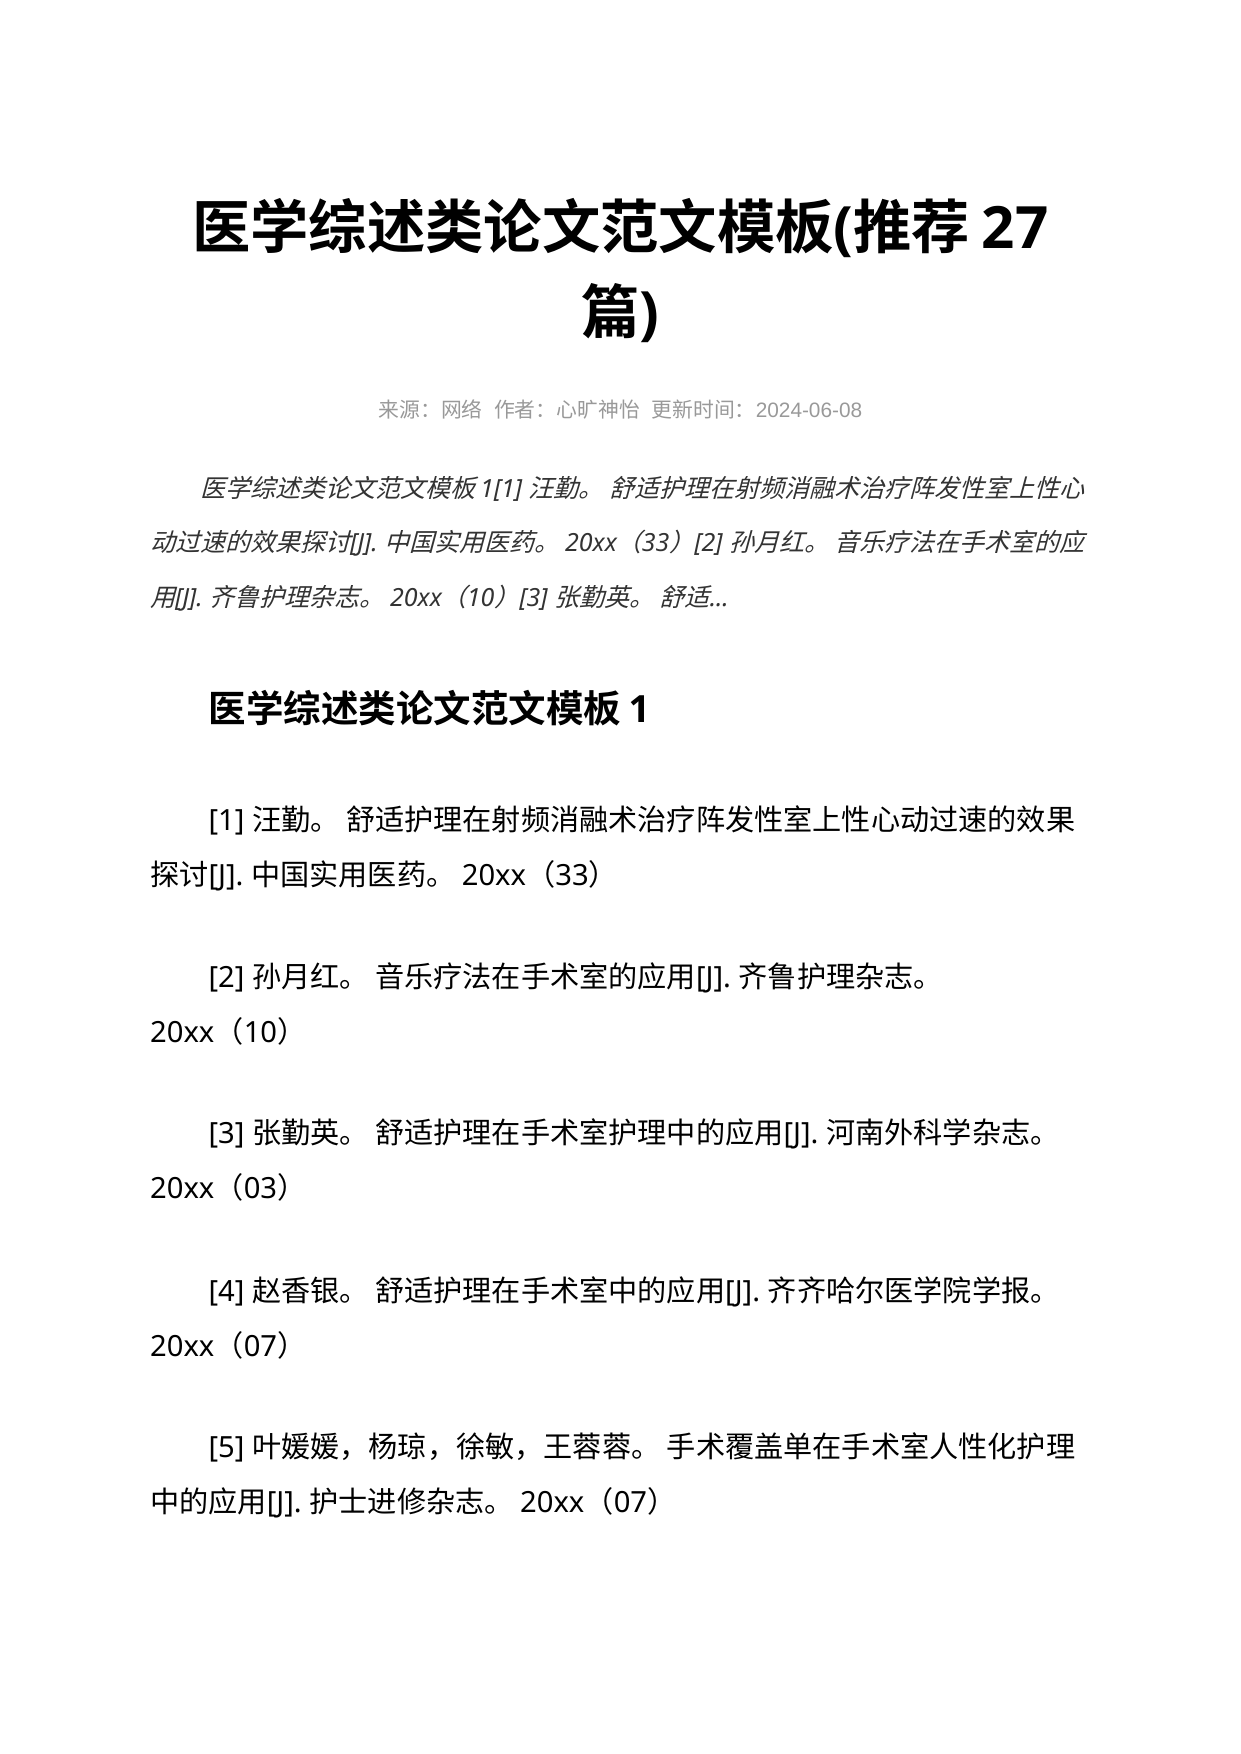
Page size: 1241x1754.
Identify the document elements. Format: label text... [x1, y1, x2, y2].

text [3] 张勤英。 舒适护理在手术室护理中的应用[J]. 河南外科学杂志。 20xx（03） [150, 1110, 1090, 1207]
text [5] 叶媛媛，杨琼，徐敏，王蓉蓉。 手术覆盖单在手术室人性化护理中的应用[J]. 护士进修杂志。 20xx（07） [150, 1424, 1090, 1521]
text [1] 汪勤。 舒适护理在射频消融术治疗阵发性室上性心动过速的效果探讨[J]. 中国实用医药。 20xx（33） [150, 796, 1090, 893]
text 医学综述类论文范文模板1 [150, 678, 1090, 733]
text 来源：网络 作者：心旷神怡 更新时间：2024-06-08 [150, 398, 1090, 422]
text 医学综述类论文范文模板1[1] 汪勤。 舒适护理在射频消融术治疗阵发性室上性心动过速的效果探讨[J]. 中国实用医药。 20xx（33）[2] 孙月红。 音乐疗法在手术室的应用[J]. 齐鲁护理杂志。 20xx（10）[3] 张勤英。 舒适... [150, 468, 1090, 613]
text [4] 赵香银。 舒适护理在手术室中的应用[J]. 齐齐哈尔医学院学报。 20xx（07） [150, 1267, 1090, 1364]
text [2] 孙月红。 音乐疗法在手术室的应用[J]. 齐鲁护理杂志。 20xx（10） [150, 953, 1090, 1051]
subtitle 医学综述类论文范文模板(推荐27篇) [150, 181, 1090, 351]
